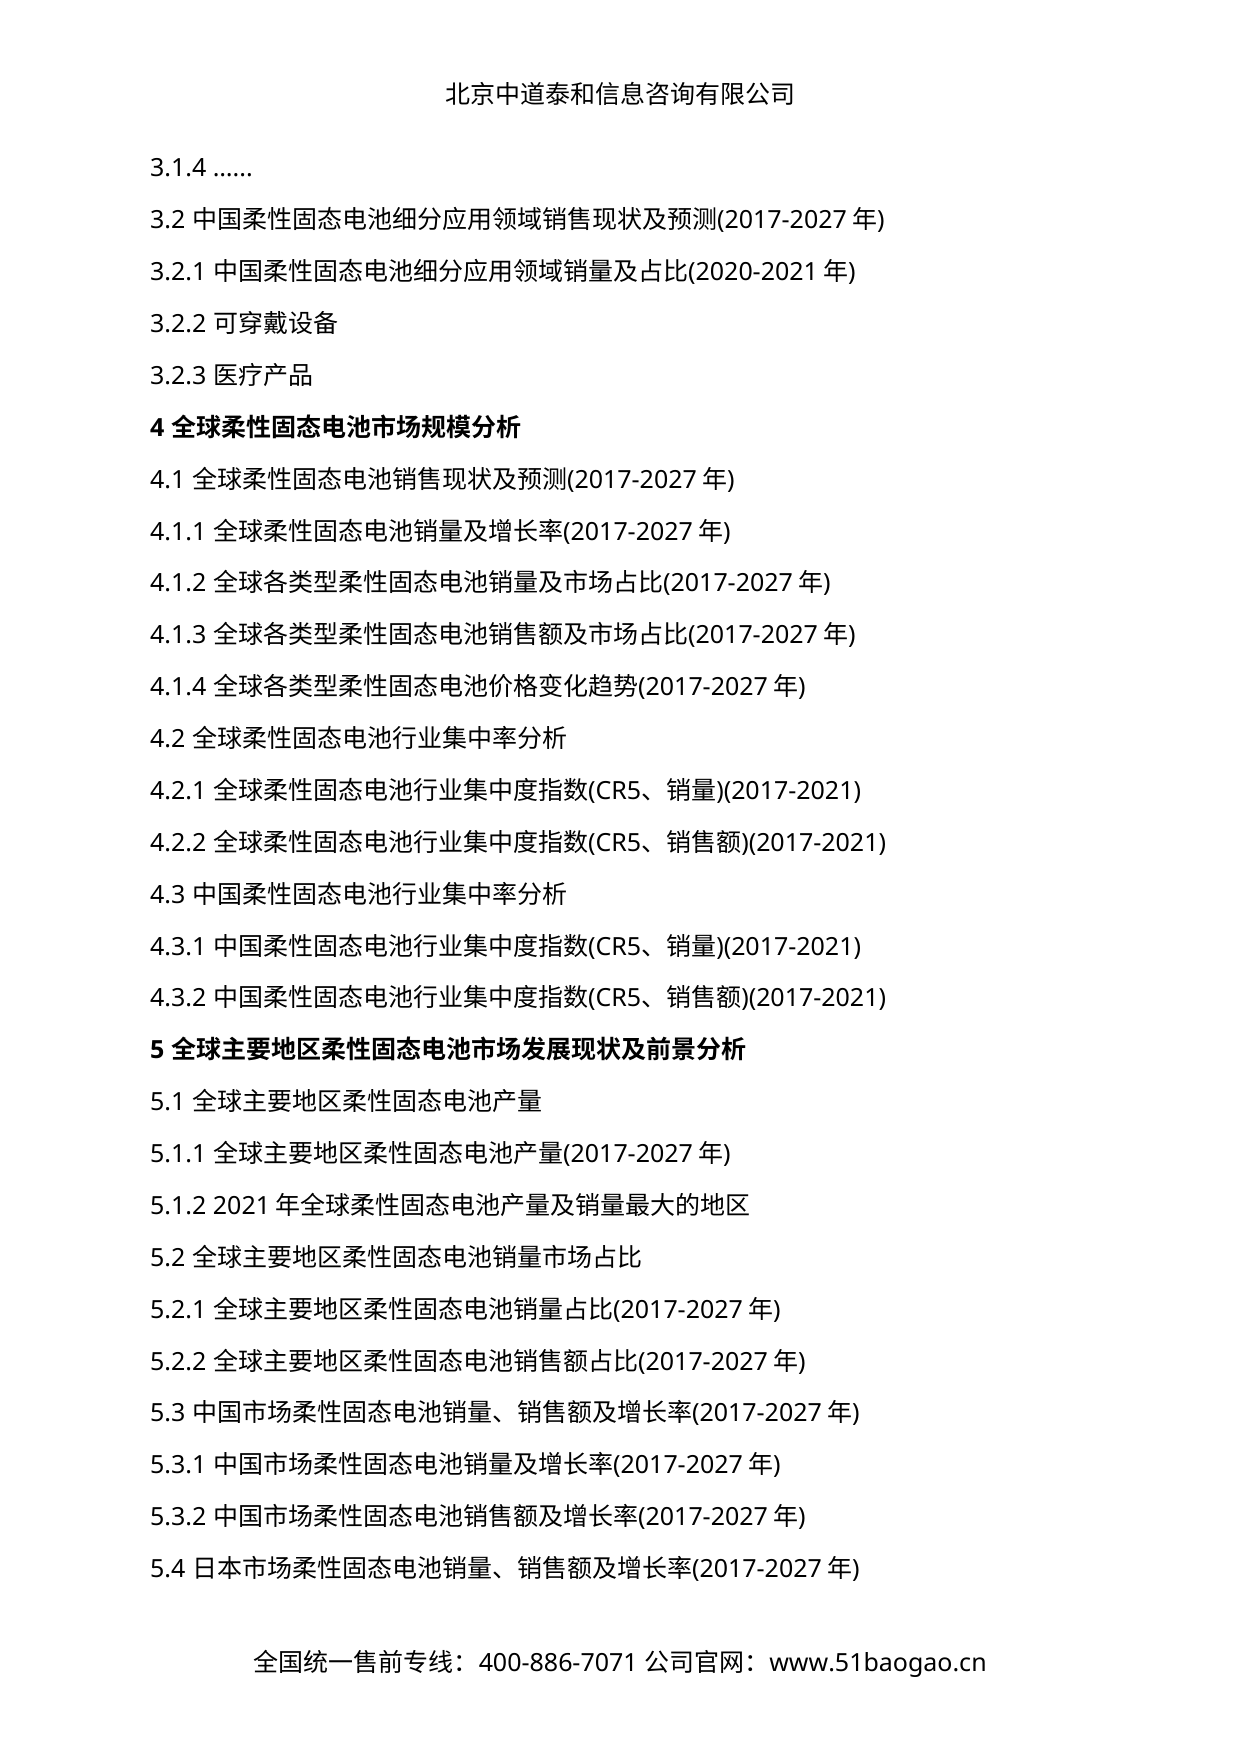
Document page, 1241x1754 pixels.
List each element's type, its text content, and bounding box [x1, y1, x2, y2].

text 5.4 日本市场柔性固态电池销量、销售额及增长率(2017-2027年) [150, 1548, 1090, 1585]
text 4.2 全球柔性固态电池行业集中率分析 [150, 718, 1090, 755]
text 4.1.4 全球各类型柔性固态电池价格变化趋势(2017-2027年) [150, 667, 1090, 703]
text 4.1.3 全球各类型柔性固态电池销售额及市场占比(2017-2027年) [150, 615, 1090, 651]
text 5.3.2 中国市场柔性固态电池销售额及增长率(2017-2027年) [150, 1497, 1090, 1533]
text 5.3.1 中国市场柔性固态电池销量及增长率(2017-2027年) [150, 1445, 1090, 1481]
text 4.1.1 全球柔性固态电池销量及增长率(2017-2027年) [150, 511, 1090, 547]
text 4.2.2 全球柔性固态电池行业集中度指数(CR5、销售额)(2017-2021) [150, 822, 1090, 858]
text 5.1.1 全球主要地区柔性固态电池产量(2017-2027年) [150, 1133, 1090, 1170]
text 3.2.2 可穿戴设备 [150, 303, 1090, 340]
text 4.1 全球柔性固态电池销售现状及预测(2017-2027年) [150, 459, 1090, 495]
text 3.1.4 …... [150, 150, 1090, 184]
text 4 全球柔性固态电池市场规模分析 [150, 407, 1090, 443]
text 5.3 中国市场柔性固态电池销量、销售额及增长率(2017-2027年) [150, 1393, 1090, 1429]
text 4.3 中国柔性固态电池行业集中率分析 [150, 874, 1090, 910]
text 4.2.1 全球柔性固态电池行业集中度指数(CR5、销量)(2017-2021) [150, 770, 1090, 807]
text 5.2 全球主要地区柔性固态电池销量市场占比 [150, 1237, 1090, 1273]
text 4.3.2 中国柔性固态电池行业集中度指数(CR5、销售额)(2017-2021) [150, 978, 1090, 1014]
text 5.2.2 全球主要地区柔性固态电池销售额占比(2017-2027年) [150, 1341, 1090, 1377]
text 4.1.2 全球各类型柔性固态电池销量及市场占比(2017-2027年) [150, 563, 1090, 599]
text 5.1 全球主要地区柔性固态电池产量 [150, 1082, 1090, 1118]
text 4.3.1 中国柔性固态电池行业集中度指数(CR5、销量)(2017-2021) [150, 926, 1090, 962]
text 5.2.1 全球主要地区柔性固态电池销量占比(2017-2027年) [150, 1289, 1090, 1325]
text 5 全球主要地区柔性固态电池市场发展现状及前景分析 [150, 1030, 1090, 1066]
text 5.1.2 2021年全球柔性固态电池产量及销量最大的地区 [150, 1185, 1090, 1222]
text 3.2.3 医疗产品 [150, 355, 1090, 392]
text 3.2 中国柔性固态电池细分应用领域销售现状及预测(2017-2027年) [150, 200, 1090, 236]
text 3.2.1 中国柔性固态电池细分应用领域销量及占比(2020-2021年) [150, 252, 1090, 288]
